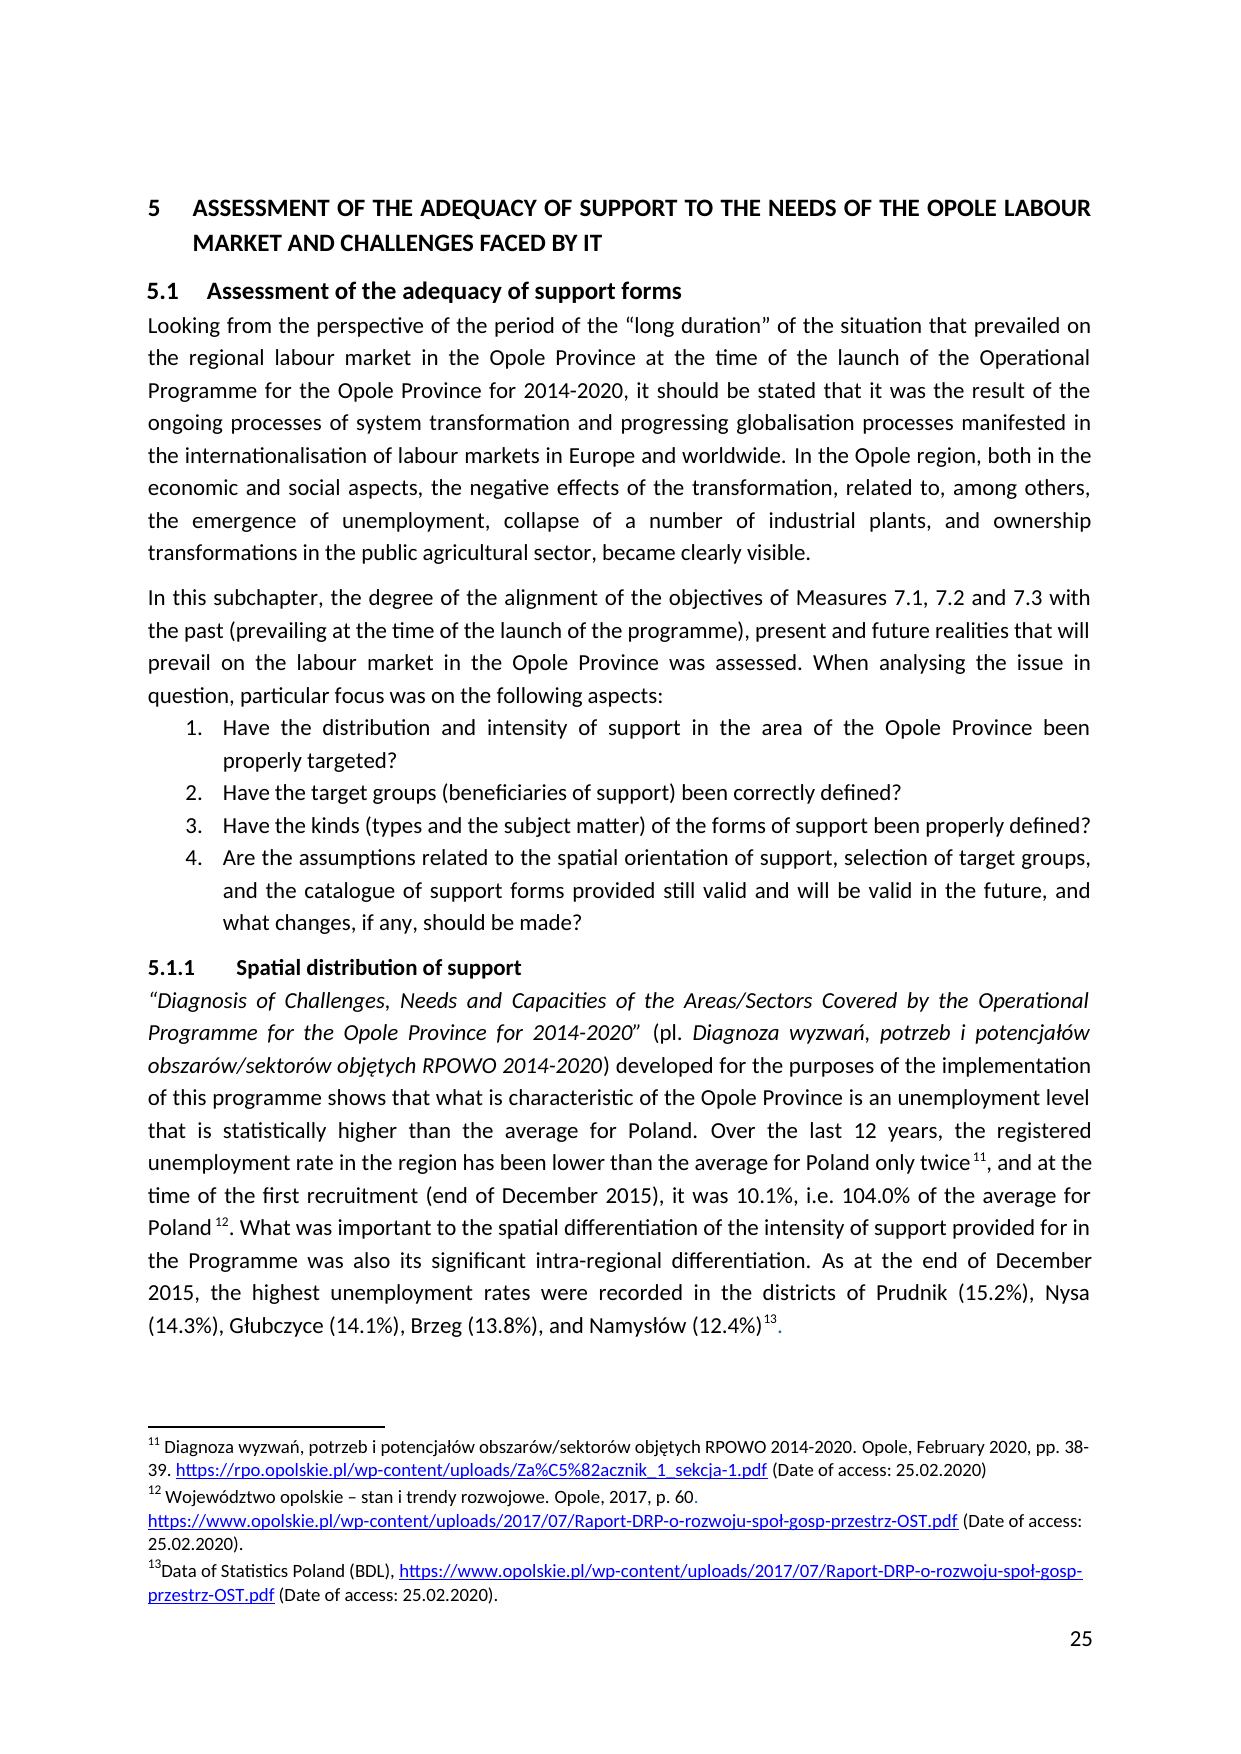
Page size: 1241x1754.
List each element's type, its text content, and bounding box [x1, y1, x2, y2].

text “Diagnosis of Challenges, Needs and Capacities of the Areas/Sectors Covered by the Operational Programme for the Opole Province for 2014-2020” (pl. Diagnoza wyzwań, potrzeb i potencjałów obszarów/sektorów objętych RPOWO 2014-2020) developed for the purposes of the implementation of this programme shows that what is characteristic of the Opole Province is an unemployment level that is statistically higher than the average for Poland. Over the last 12 years, the registered unemployment rate in the region has been lower than the average for Poland only twice, and at the time of the first recruitment (end of December 2015), it was 10.1%, i.e. 104.0% of the average for Poland . What was important to the spatial differentiation of the intensity of support provided for in the Programme was also its significant intra-regional differentiation. As at the end of December 2015, the highest unemployment rates were recorded in the districts of Prudnik (15.2%), Nysa (14.3%), Głubczyce (14.1%), Brzeg (13.8%), and Namysłów (12.4%). [148, 986, 1093, 1339]
list Are the assumptions related to the spatial orientation of support, selection of target groups, and the catalogue of support forms provided still valid and will be valid in the future, and what changes, if any, should be made? [185, 843, 1093, 936]
subtitle ASSESSMENT OF THE ADEQUACY OF SUPPORT TO THE NEEDS OF THE OPOLE LABOUR MARKET AND CHALLENGES FACED BY IT [148, 192, 1093, 258]
text In this subchapter, the degree of the alignment of the objectives of Measures 7.1, 7.2 and 7.3 with the past (prevailing at the time of the launch of the programme), present and future realities that will prevail on the labour market in the Opole Province was assessed. When analysing the issue in question, particular focus was on the following aspects: [148, 583, 1093, 709]
list Have the distribution and intensity of support in the area of the Opole Province been properly targeted? [185, 713, 1093, 774]
subtitle Assessment of the adequacy of support forms [146, 275, 1093, 306]
subtitle Spatial distribution of support [148, 953, 1093, 981]
list Have the kinds (types and the subject matter) of the forms of support been properly defined? [185, 811, 1093, 839]
list Have the target groups (beneficiaries of support) been correctly defined? [185, 778, 1093, 806]
text Looking from the perspective of the period of the “long duration” of the situation that prevailed on the regional labour market in the Opole Province at the time of the launch of the Operational Programme for the Opole Province for 2014-2020, it should be stated that it was the result of the ongoing processes of system transformation and progressing globalisation processes manifested in the internationalisation of labour markets in Europe and worldwide. In the Opole region, both in the economic and social aspects, the negative effects of the transformation, related to, among others, the emergence of unemployment, collapse of a number of industrial plants, and ownership transformations in the public agricultural sector, became clearly visible. [148, 311, 1093, 566]
